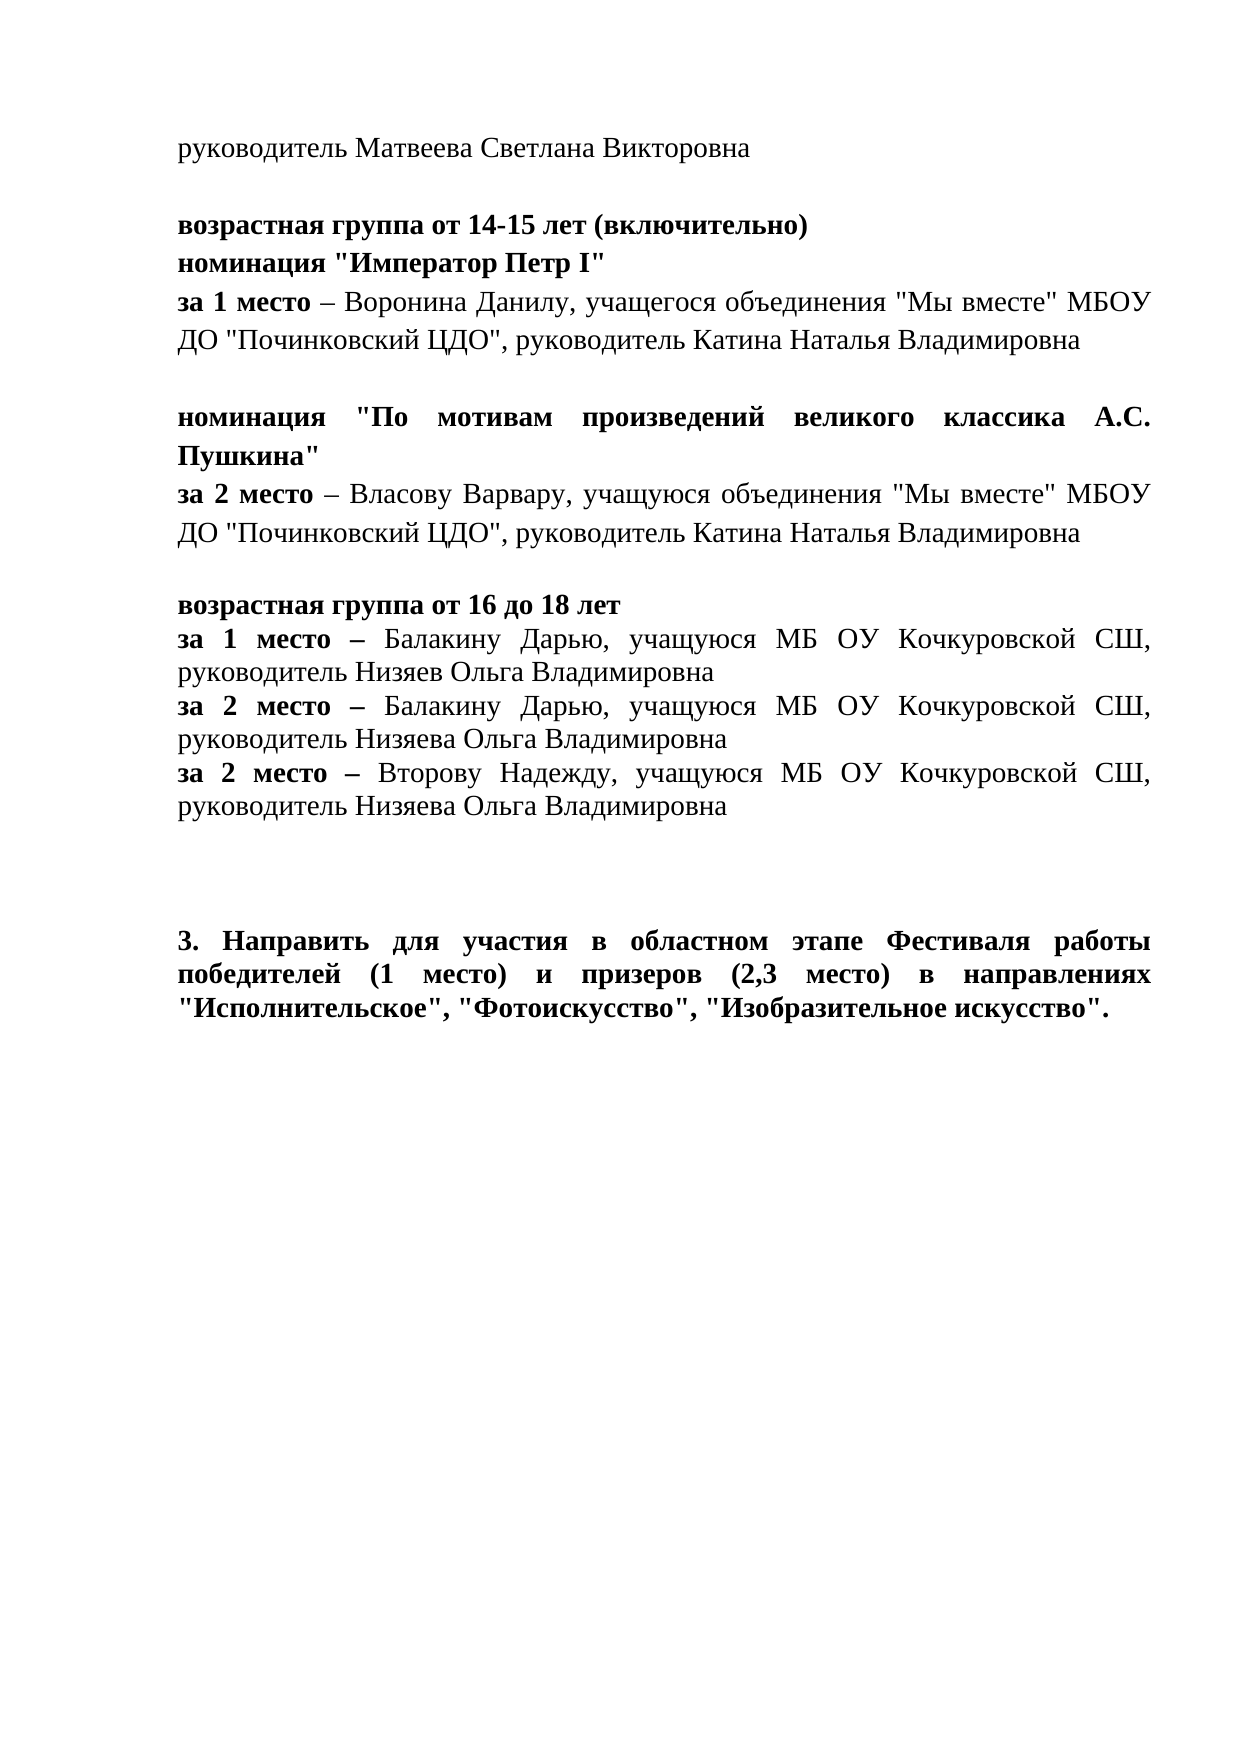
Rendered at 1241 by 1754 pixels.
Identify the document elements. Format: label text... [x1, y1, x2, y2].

text возрастная группа от 14-15 лет (включительно) [177, 207, 1152, 240]
text за 1 место – Балакину Дарью, учащуюся МБ ОУ Кочкуровской СШ, руководитель Низяев Ольга Владимировна [177, 621, 1152, 688]
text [177, 130, 1152, 163]
text за 2 место – Балакину Дарью, учащуюся МБ ОУ Кочкуровской СШ, руководитель Низяева Ольга Владимировна [177, 688, 1152, 755]
text за 1 место – Воронина Данилу, учащегося объединения "Мы вместе" МБОУ ДО "Починковский ЦДО", руководитель Катина Наталья Владимировна [177, 284, 1152, 356]
text за 2 место – Власову Варвару, учащуюся объединения "Мы вместе" МБОУ ДО "Починковский ЦДО", руководитель Катина Наталья Владимировна [177, 477, 1152, 549]
text 3. Направить для участия в областном этапе Фестиваля работы победителей (1 место) и призеров (2,3 место) в направлениях "Исполнительское", "Фотоискусство", "Изобразительное искусство". [177, 923, 1152, 1023]
text за 2 место – Второву Надежду, учащуюся МБ ОУ Кочкуровской СШ, руководитель Низяева Ольга Владимировна [177, 755, 1152, 822]
text номинация "Император Петр I" [177, 245, 1152, 279]
text номинация "По мотивам произведений великого классика А.С. Пушкина" [177, 399, 1152, 472]
text возрастная группа от 16 до 18 лет [177, 587, 1152, 621]
